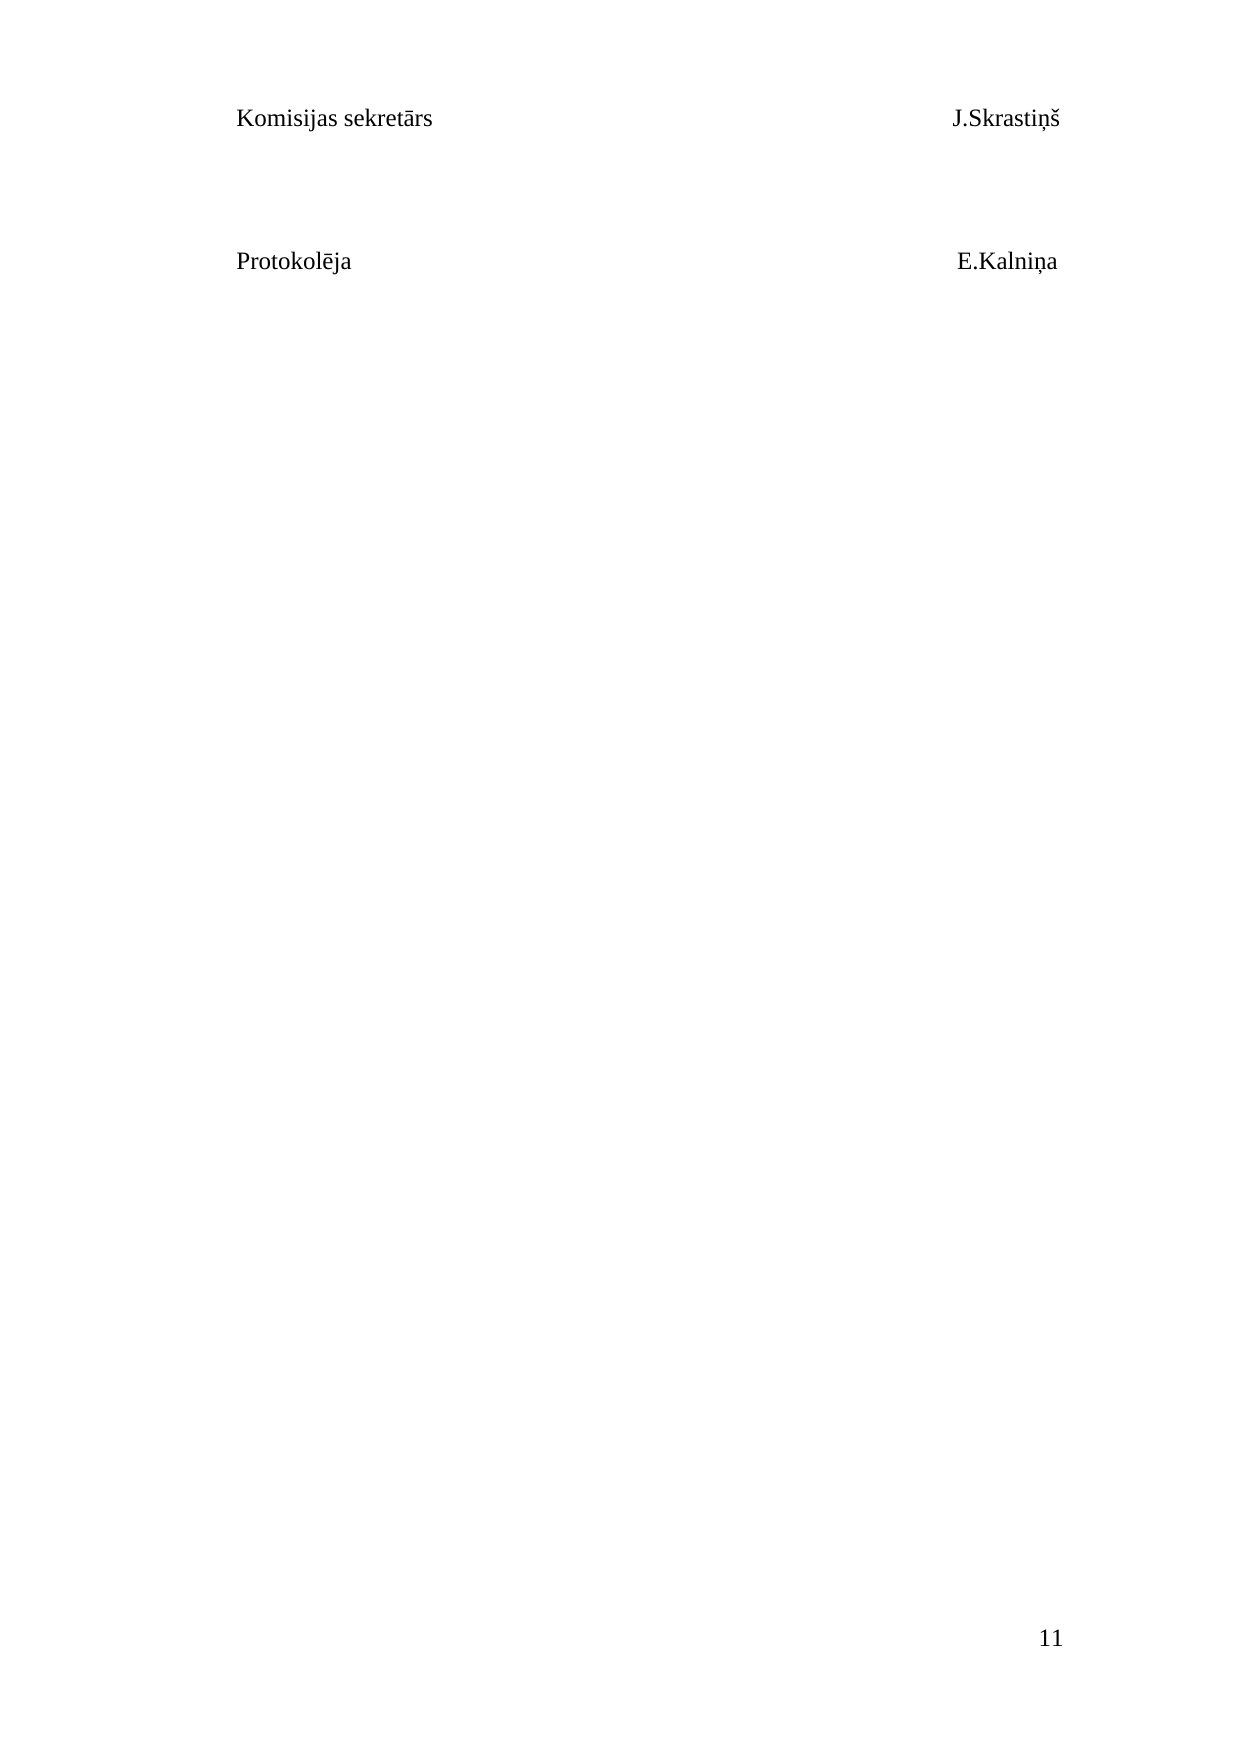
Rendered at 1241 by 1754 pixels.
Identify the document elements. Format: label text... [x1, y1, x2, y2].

text Protokolēja E.Kalniņa [177, 246, 1063, 275]
text Komisijas sekretārs J.Skrastiņš [177, 103, 1063, 131]
